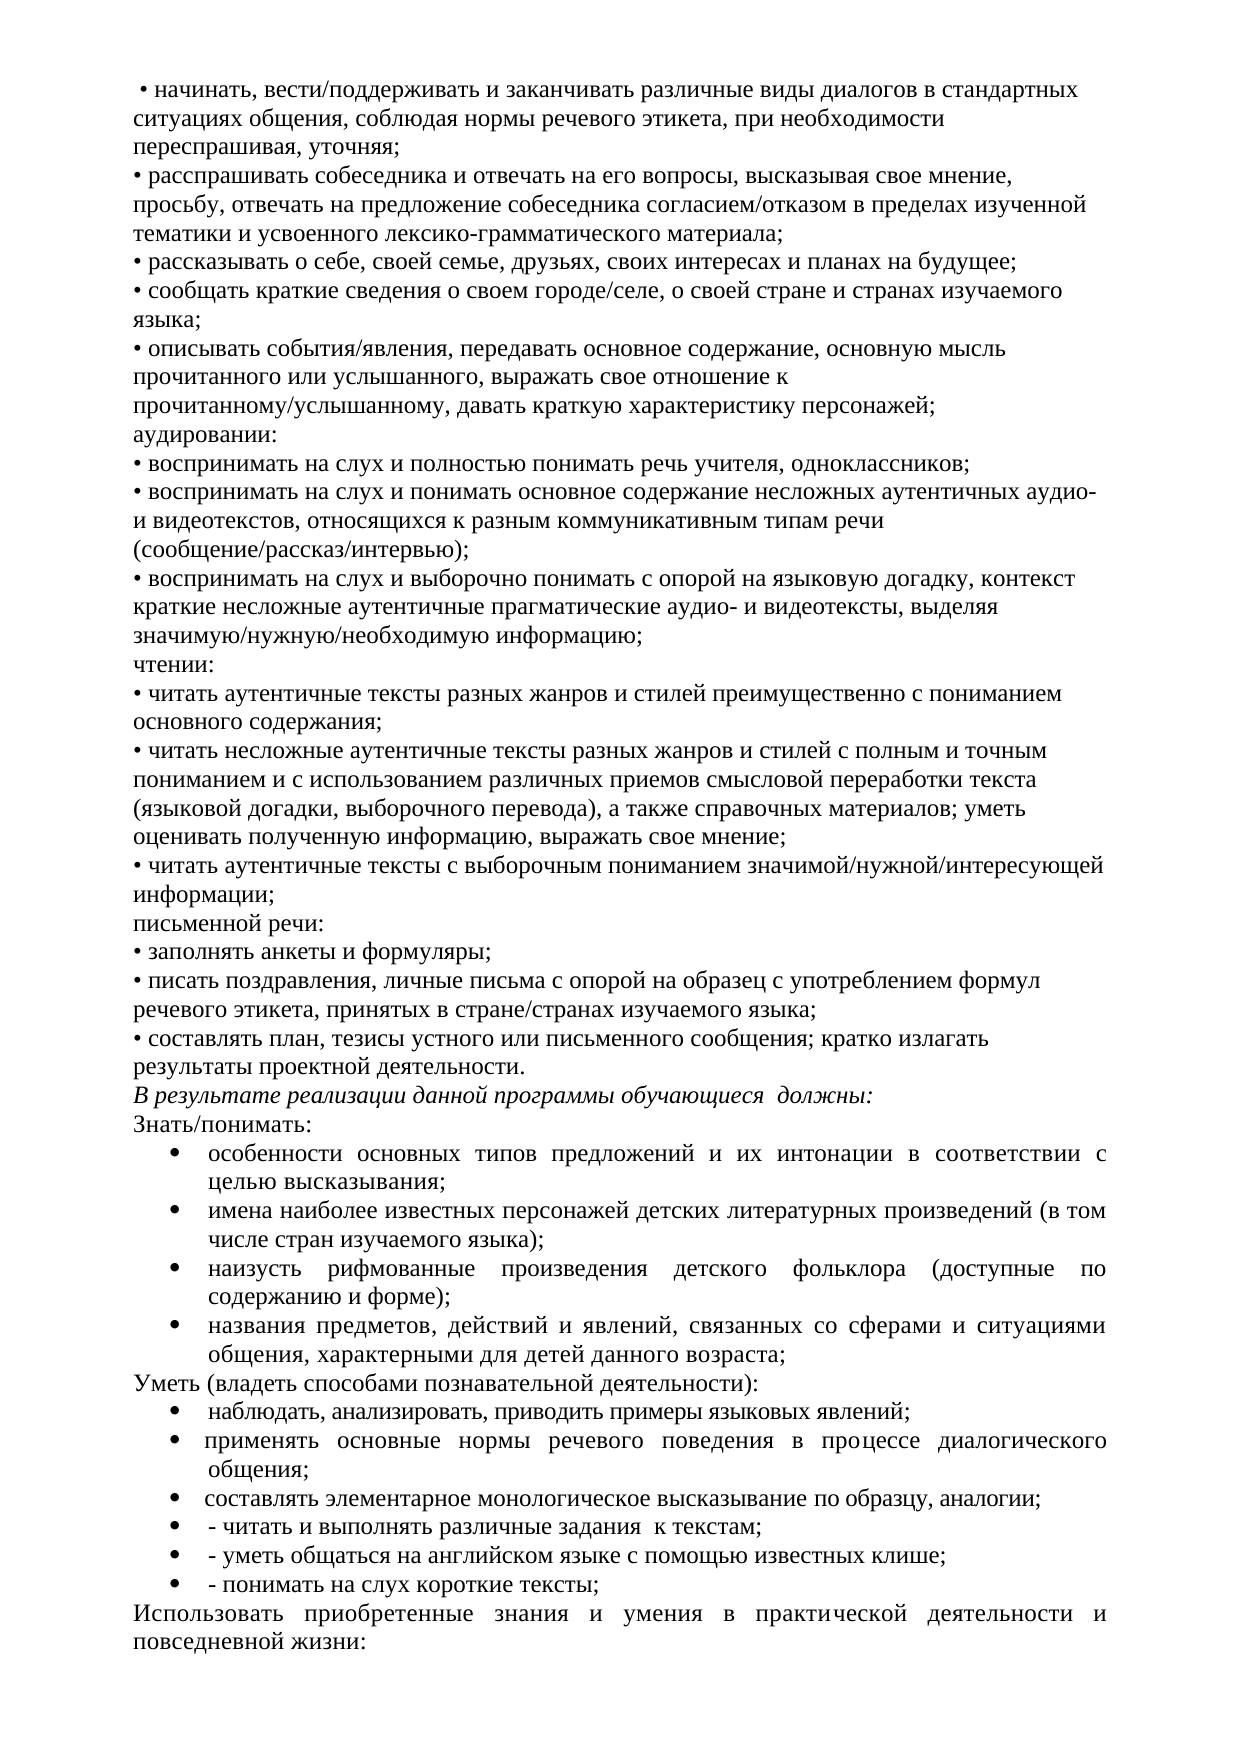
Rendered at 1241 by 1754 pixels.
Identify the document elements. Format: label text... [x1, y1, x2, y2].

list наблюдать, анализировать, приводить примеры языковых явлений; [170, 1396, 1107, 1425]
list наизусть рифмованные произведения детского фольклора (доступные по содержанию и форме); [170, 1253, 1107, 1310]
list - читать и выполнять различные задания к текстам; [170, 1511, 1107, 1540]
list составлять элементарное монологическое высказывание по образцу, аналогии; [170, 1483, 1107, 1511]
list имена наиболее известных персонажей детских литературных произведений (в том числе стран изучаемого языка); [170, 1195, 1107, 1253]
text Использовать приобретенные знания и умения в практической деятельности и повседневной жизни: [133, 1598, 1107, 1655]
text • начинать, вести/поддерживать и заканчивать различные виды диалогов в стандартных ситуациях общения, соблюдая нормы речевого этикета, при необходимости переспрашивая, уточняя; • расспрашивать собеседника и отвечать на его вопросы, высказывая свое мнение, просьбу, отвечать на предложение собеседника согласием/отказом в пределах изученной тематики и усвоенного лексико-грамматического материала; • рассказывать о себе, своей семье, друзьях, своих интересах и планах на будущее; • сообщать краткие сведения о своем городе/селе, о своей стране и странах изучаемого языка; • описывать события/явления, передавать основное содержание, основную мысль прочитанного или услышанного, выражать свое отношение к прочитанному/услышанному, давать краткую характеристику персонажей; аудировании: • воспринимать на слух и полностью понимать речь учителя, одноклассников; • воспринимать на слух и понимать основное содержание несложных аутентичных аудио- и видеотекстов, относящихся к разным коммуникативным типам речи (сообщение/рассказ/интервью); • воспринимать на слух и выборочно понимать с опорой на языковую догадку, контекст краткие несложные аутентичные прагматические аудио- и видеотексты, выделяя значимую/нужную/необходимую информацию; чтении: • читать аутентичные тексты разных жанров и стилей преимущественно с пониманием основного содержания; • читать несложные аутентичные тексты разных жанров и стилей с полным и точным пониманием и с использованием различных приемов смысловой переработки текста (языковой догадки, выборочного перевода), а также справочных материалов; уметь оценивать полученную информацию, выражать свое мнение; • читать аутентичные тексты с выборочным пониманием значимой/нужной/интересующей информации; письменной речи: • заполнять анкеты и формуляры; • писать поздравления, личные письма с опорой на образец с употреблением формул речевого этикета, принятых в стране/странах изучаемого языка; • составлять план, тезисы устного или письменного сообщения; кратко излагать результаты проектной деятельности. В результате реализации данной программы обучающиеся должны: [133, 74, 1107, 1109]
text Уметь (владеть способами познавательной деятельности): [133, 1368, 1107, 1396]
text Знать/понимать: [133, 1109, 1107, 1138]
list названия предметов, действий и явлений, связанных со сферами и ситуациями общения, характерными для детей данного возраста; [170, 1310, 1107, 1368]
list особенности основных типов предложений и их интонации в соответствии с целью высказывания; [170, 1138, 1107, 1195]
list - уметь общаться на английском языке с помощью известных клише; [170, 1540, 1107, 1569]
list - понимать на слух короткие тексты; [170, 1569, 1107, 1598]
list применять основные нормы речевого поведения в процессе диалогического общения; [170, 1425, 1107, 1483]
